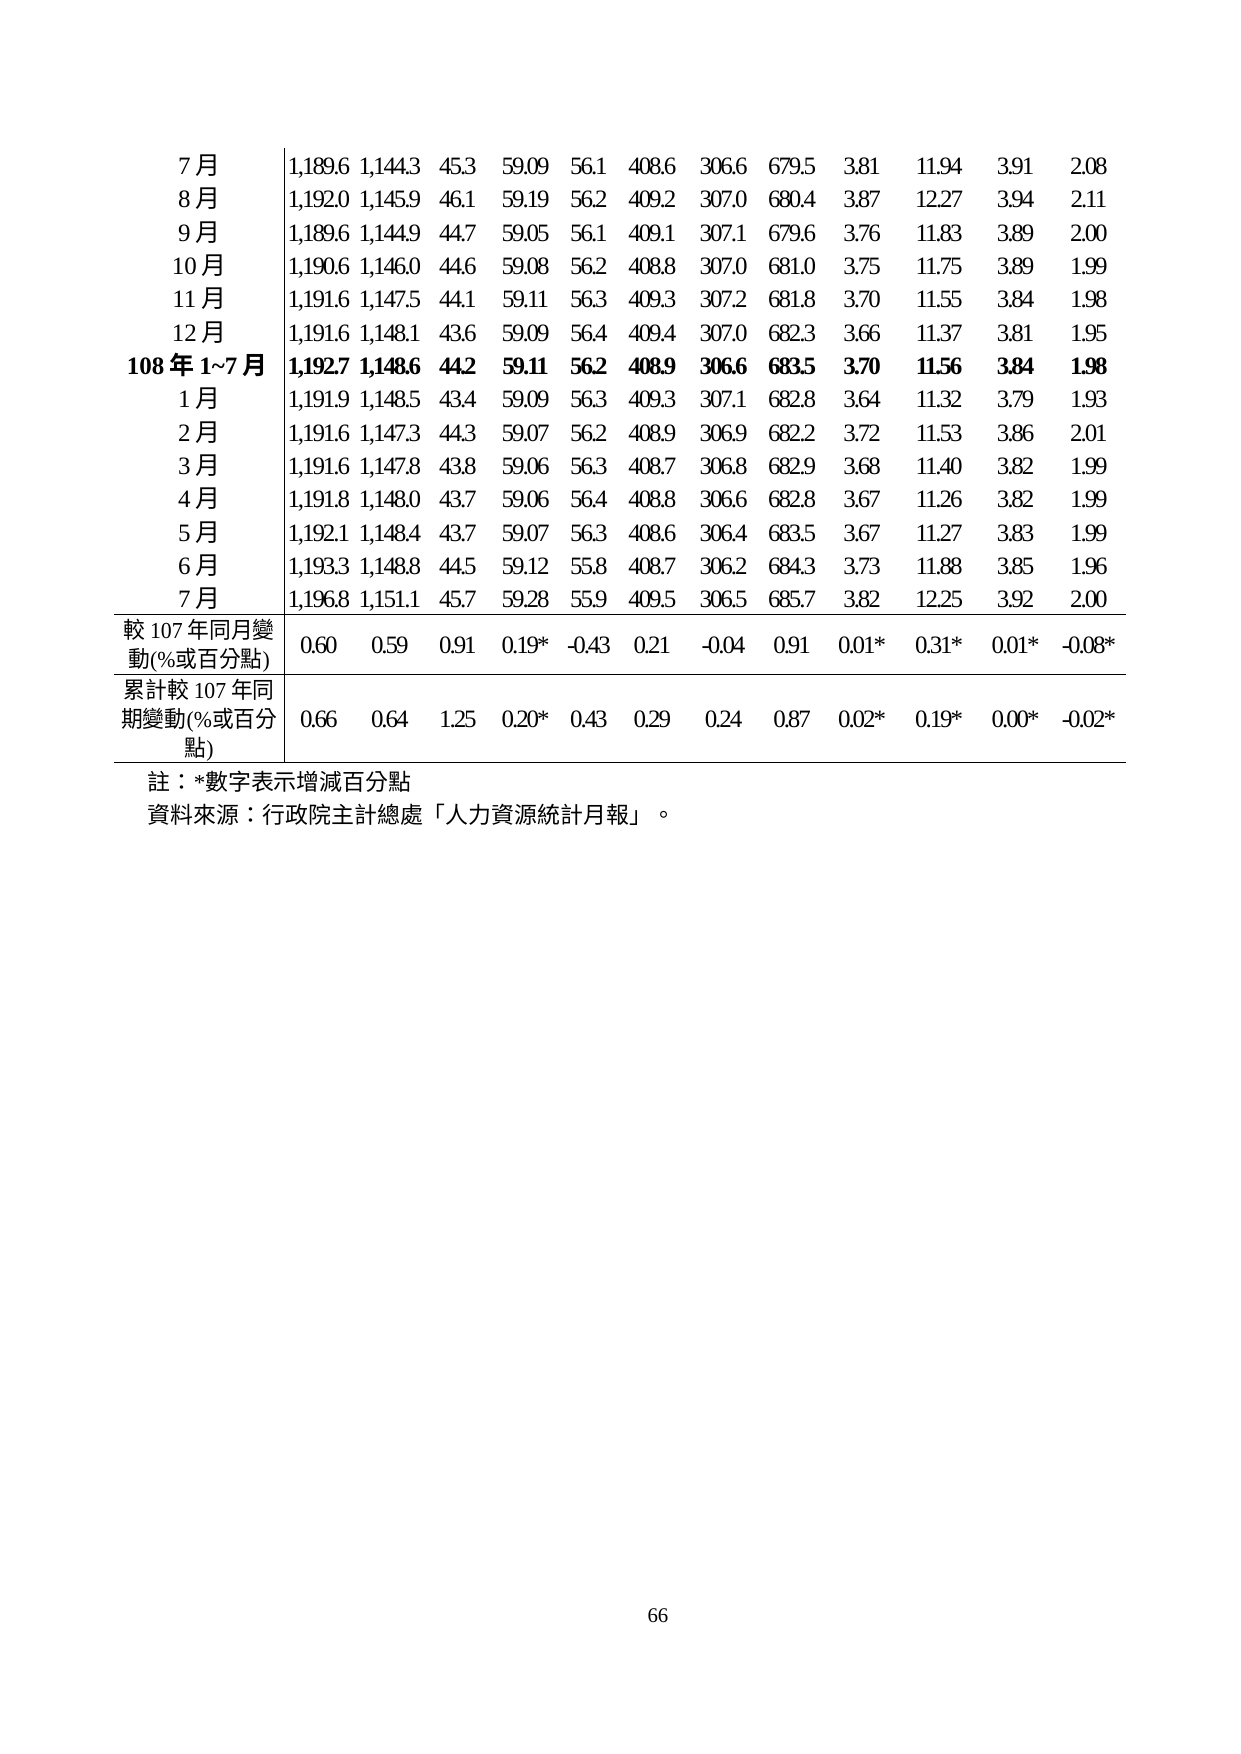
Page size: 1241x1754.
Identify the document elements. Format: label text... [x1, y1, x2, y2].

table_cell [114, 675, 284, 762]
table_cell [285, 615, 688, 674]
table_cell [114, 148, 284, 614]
text 資料來源：行政院主計總處「人力資源統計月報」。 [148, 797, 1097, 830]
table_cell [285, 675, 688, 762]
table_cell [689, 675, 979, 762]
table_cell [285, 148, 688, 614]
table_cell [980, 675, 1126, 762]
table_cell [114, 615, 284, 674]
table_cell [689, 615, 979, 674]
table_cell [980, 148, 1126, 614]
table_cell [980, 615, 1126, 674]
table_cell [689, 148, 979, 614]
text 註：*數字表示增減百分點 [148, 763, 1111, 797]
